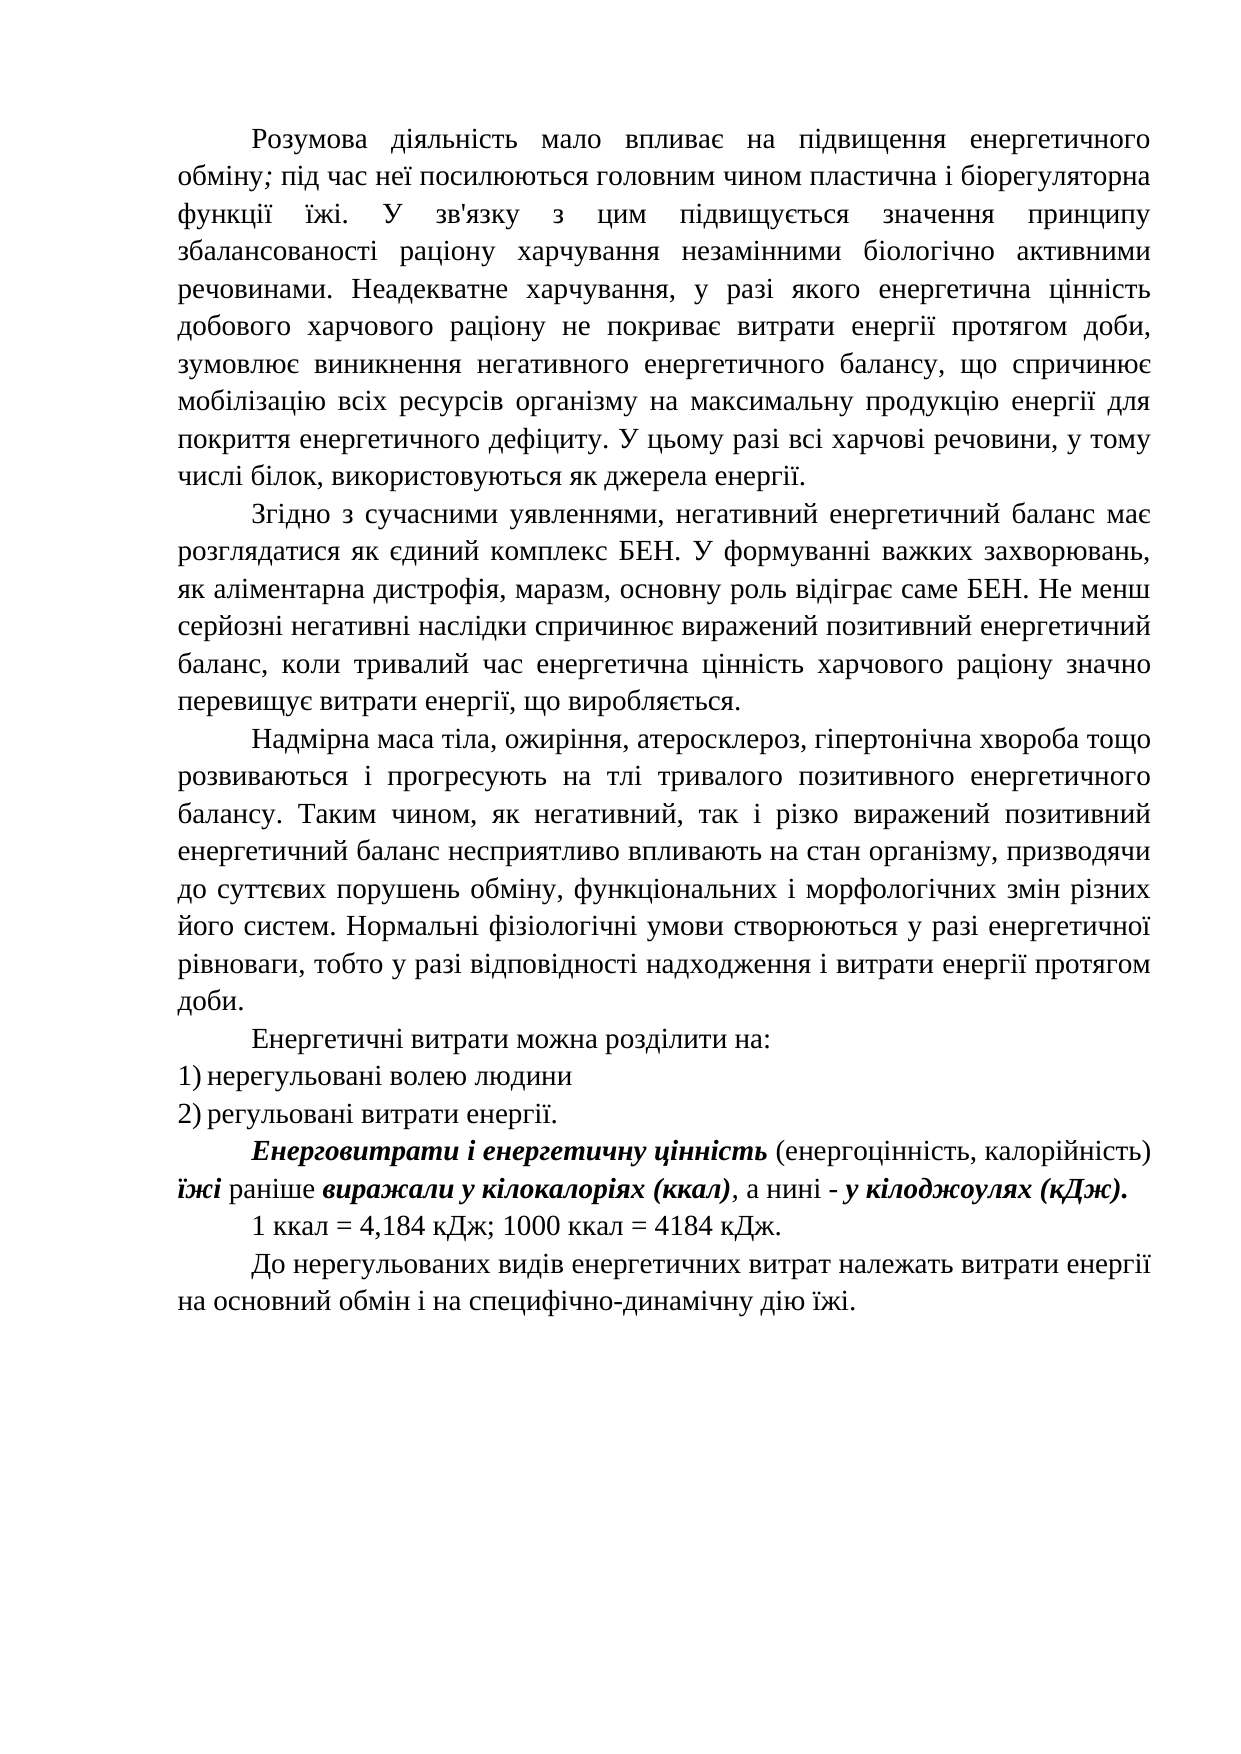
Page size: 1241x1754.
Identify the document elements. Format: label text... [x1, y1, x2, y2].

subtitle 1 ккал = 4,184 кДж; 1000 ккал = 4184 кДж. [177, 1206, 1152, 1243]
subtitle Надмірна маса тіла, ожиріння, атеросклероз, гіпертонічна хвороба тощо розвиваються і прогресують на тлі тривалого позитивного енергетичного балансу. Таким чином, як негативний, так і різко виражений позитивний енергетичний баланс несприятливо впливають на стан організму, призводячи до суттєвих порушень обміну, функціональних і морфологічних змін різних його систем. Нормальні фізіологічні умови створюються у разі енергетичної рівноваги, тобто у разі відповідності надходження і витрати енергії протягом доби. [177, 718, 1152, 1018]
subtitle Енерговитрати і енергетичну цінність (енергоцінність, калорійність) їжі раніше виражали у кілокалоріях (ккал), а нині - у кілоджоулях (кДж). [177, 1131, 1152, 1206]
subtitle Згідно з сучасними уявленнями, негативний енергетичний баланс має розглядатися як єдиний комплекс БЕН. У формуванні важких захворювань, як аліментарна дистрофія, маразм, основну роль відіграє саме БЕН. Не менш серйозні негативні наслідки спричинює виражений позитивний енергетичний баланс, коли тривалий час енергетична цінність харчового раціону значно перевищує витрати енергії, що виробляється. [177, 493, 1152, 718]
subtitle регульовані витрати енергії. [177, 1093, 1152, 1131]
subtitle Розумова діяльність мало впливає на підвищення енергетичного обміну; під час неї посилюються головним чином пластична і біорегуляторна функції їжі. У зв'язку з цим підвищується значення принципу збалансованості раціону харчування незамінними біологічно активними речовинами. Неадекватне харчування, у разі якого енергетична цінність добового харчового раціону не покриває витрати енергії протягом доби, зумовлює виникнення негативного енергетичного балансу, що спричинює мобілізацію всіх ресурсів організму на максимальну продукцію енергії для покриття енергетичного дефіциту. У цьому разі всі харчові речовини, у тому числі білок, використовуються як джерела енергії. [177, 118, 1152, 493]
subtitle Енергетичні витрати можна розділити на: [177, 1018, 1152, 1056]
subtitle До нерегульованих видів енергетичних витрат належать витрати енергії на основний обмін і на специфічно-динамічну дію їжі. [177, 1243, 1152, 1318]
subtitle нерегульовані волею людини [177, 1056, 1152, 1093]
